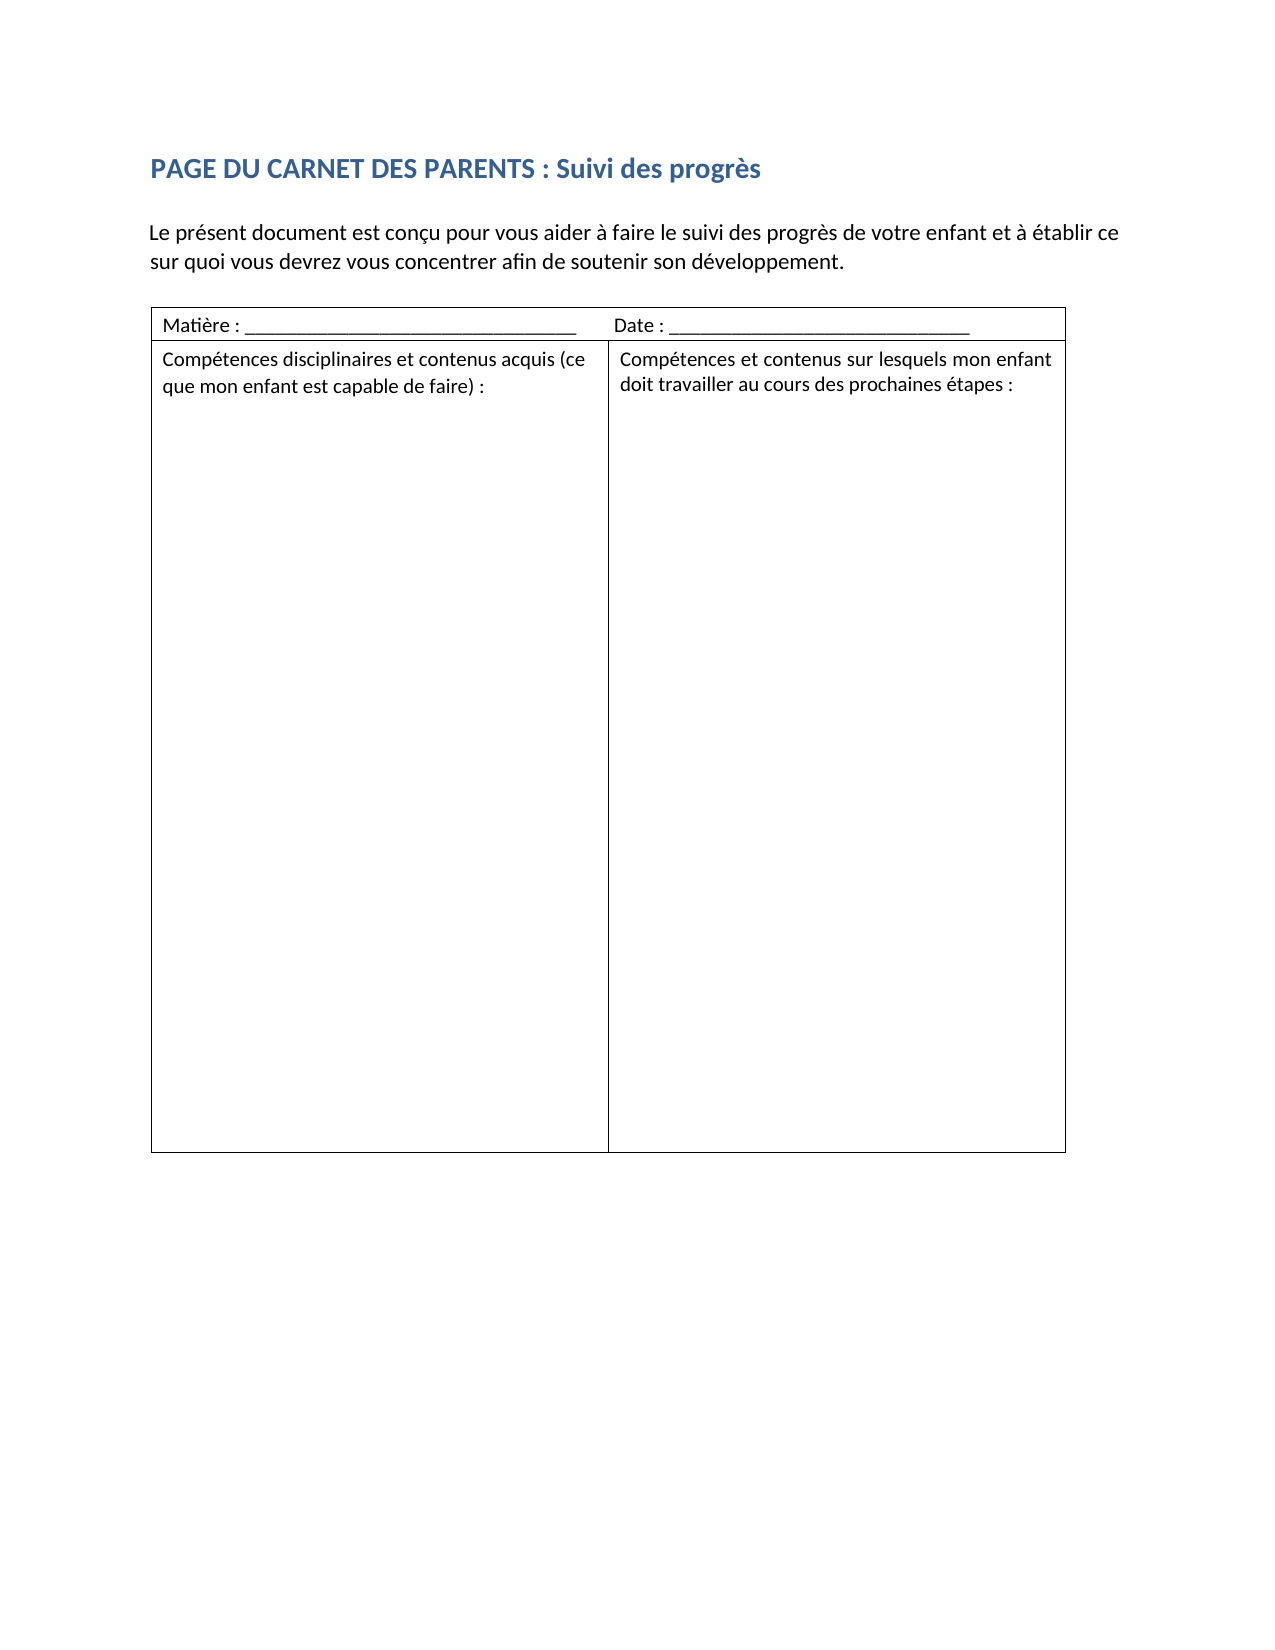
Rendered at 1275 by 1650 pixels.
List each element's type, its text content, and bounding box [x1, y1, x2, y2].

table_header Matière : ________________________________ Date : _____________________________ [152, 308, 1065, 340]
table_cell Compétences et contenus sur lesquels mon enfant doit travailler au cours des prochaines étapes : [609, 341, 1065, 1152]
subtitle PAGE DU CARNET DES PARENTS : Suivi des progrès [150, 150, 1125, 186]
text Le présent document est conçu pour vous aider à faire le suivi des progrès de votre enfant et à établir ce sur quoi vous devrez vous concentrer afin de soutenir son développement. [149, 218, 1123, 275]
table_cell Compétences disciplinaires et contenus acquis (ce que mon enfant est capable de faire) : [152, 341, 608, 1152]
